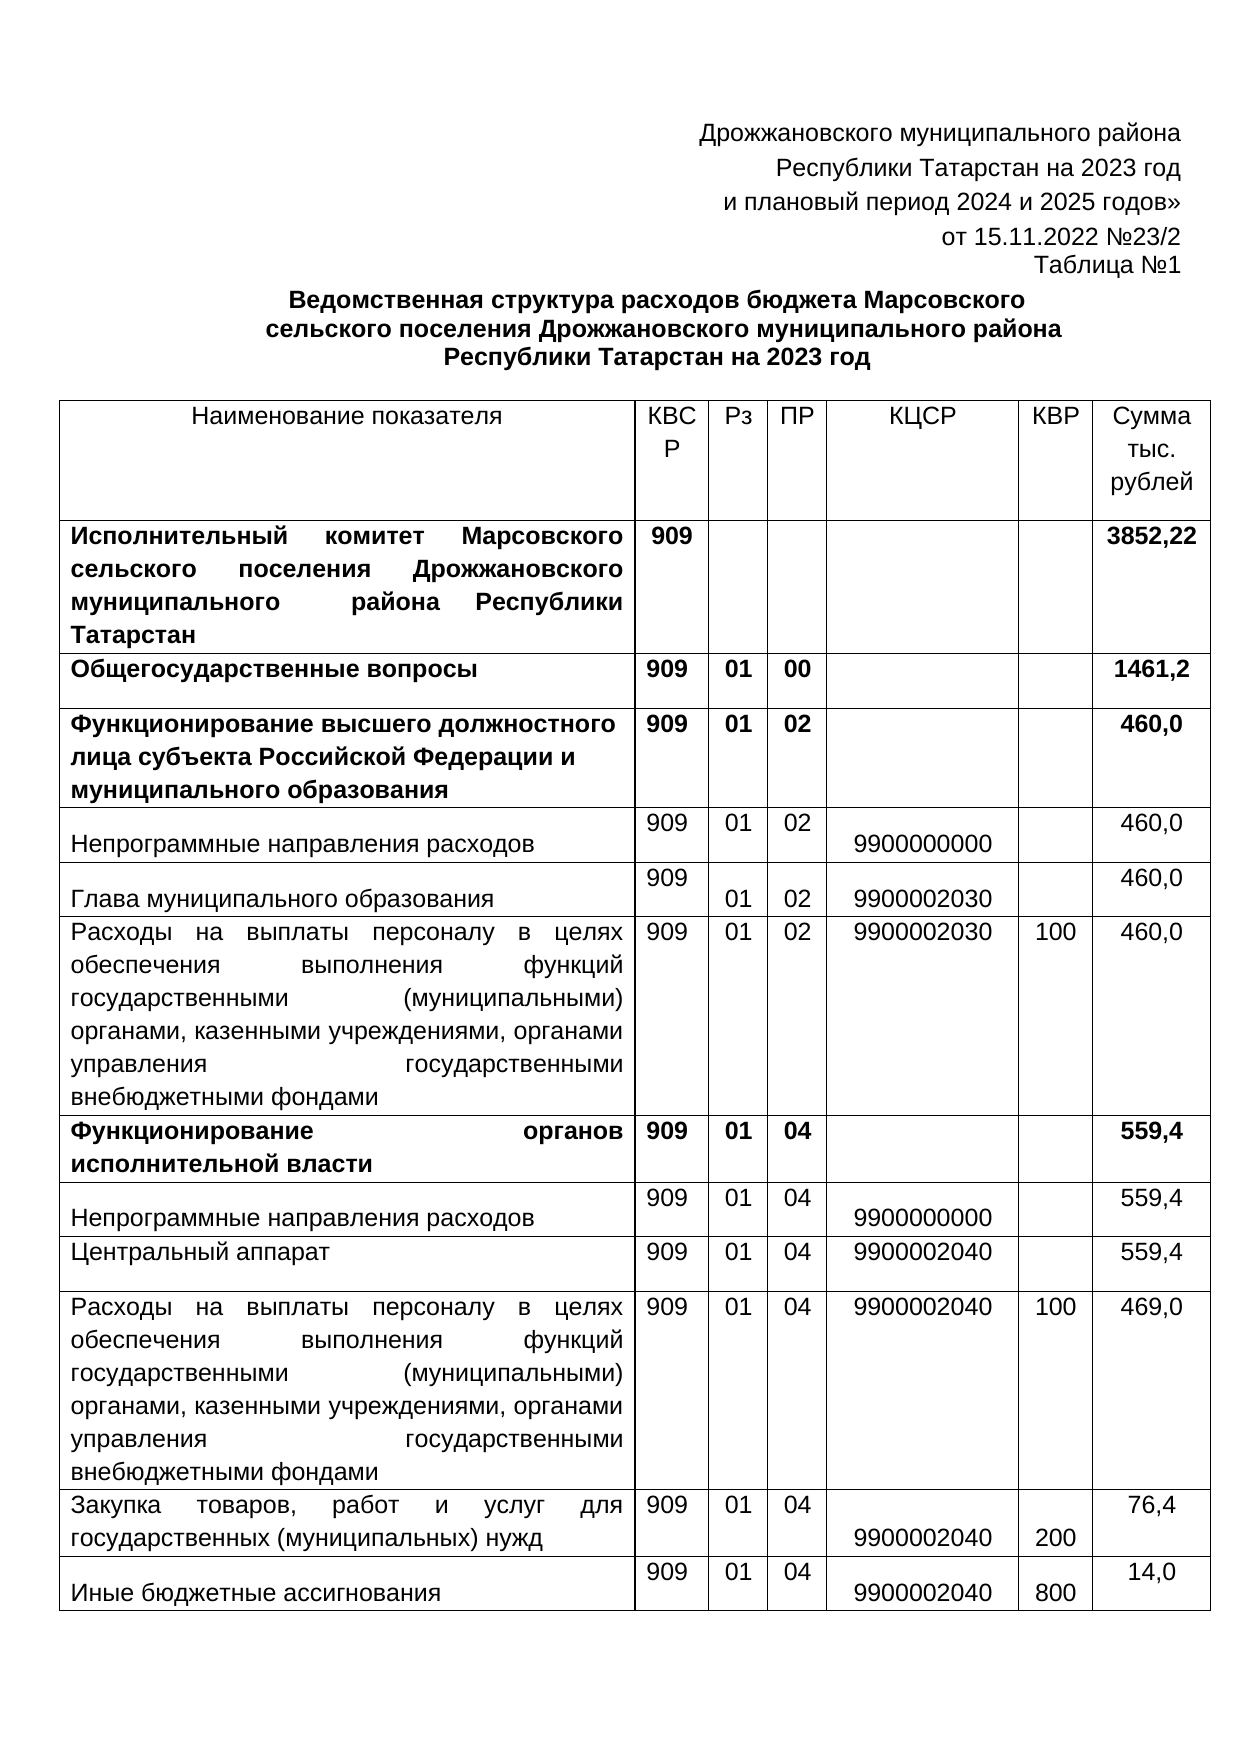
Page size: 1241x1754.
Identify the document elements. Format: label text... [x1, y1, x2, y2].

table_cell 909 [636, 917, 708, 1115]
table_cell 04 [768, 1183, 826, 1236]
table_cell Расходы на выплаты персоналу в целях обеспечения выполнения функций государственными (муниципальными) органами, казенными учреждениями, органами управления государственными внебюджетными фондами [60, 917, 634, 1115]
table_cell 909 [636, 654, 708, 707]
table_cell [1019, 1116, 1092, 1182]
table_cell 9900000000 [827, 808, 1018, 862]
table_cell 909 [636, 1490, 708, 1556]
table_cell [709, 521, 767, 653]
table_header Сумма тыс. рублей [1093, 401, 1210, 520]
table_cell 01 [709, 863, 767, 916]
table_cell 01 [709, 709, 767, 807]
table_header КВР [1019, 401, 1092, 520]
table_cell 01 [709, 1183, 767, 1236]
table_cell 04 [768, 1490, 826, 1556]
text сельского поселения Дрожжановского муниципального района [133, 313, 1181, 342]
table_header ПР [768, 401, 826, 520]
table_cell 02 [768, 917, 826, 1115]
table_cell [1019, 808, 1092, 862]
table_cell 559,4 [1093, 1183, 1210, 1236]
table_cell 9900000000 [827, 1183, 1018, 1236]
table_cell Глава муниципального образования [60, 863, 634, 916]
table_cell [1019, 654, 1092, 707]
table_header Наименование показателя [60, 401, 634, 520]
table_cell 02 [768, 808, 826, 862]
table_cell [827, 1116, 1018, 1182]
table_cell 559,4 [1093, 1116, 1210, 1182]
table_cell Функционирование высшего должностного лица субъекта Российской Федерации и муниципального образования [60, 709, 634, 807]
table_header Рз [709, 401, 767, 520]
table_cell 460,0 [1093, 863, 1210, 916]
table_cell [1019, 1183, 1092, 1236]
table_cell [1019, 1237, 1092, 1291]
table_cell 04 [768, 1116, 826, 1182]
table_cell [827, 709, 1018, 807]
table_cell 9900002040 [827, 1292, 1018, 1489]
table_cell 00 [768, 654, 826, 707]
table_cell 1461,2 [1093, 654, 1210, 707]
table_cell 14,0 [1093, 1557, 1210, 1610]
table_cell [1019, 521, 1092, 653]
table_cell 909 [636, 1183, 708, 1236]
table_cell 9900002040 [827, 1557, 1018, 1610]
text от 15.11.2022 №23/2 [133, 222, 1181, 250]
table_cell 460,0 [1093, 808, 1210, 862]
table_cell 100 [1019, 917, 1092, 1115]
table_cell 01 [709, 1557, 767, 1610]
table_header КЦСР [827, 401, 1018, 520]
table_cell 200 [1019, 1490, 1092, 1556]
table_cell [827, 521, 1018, 653]
table_cell 01 [709, 1292, 767, 1489]
table_cell 800 [1019, 1557, 1092, 1610]
text и плановый период 2024 и 2025 годов» [133, 187, 1181, 216]
table_cell 909 [636, 521, 708, 653]
table_cell 909 [636, 709, 708, 807]
table_cell 01 [709, 1490, 767, 1556]
table_cell 01 [709, 1237, 767, 1291]
table_cell 02 [768, 863, 826, 916]
text Республики Татарстан на 2023 год [133, 153, 1181, 181]
text Таблица №1 [133, 250, 1181, 279]
table_cell 02 [768, 709, 826, 807]
table_cell 9900002040 [827, 1237, 1018, 1291]
table_cell 9900002030 [827, 917, 1018, 1115]
table_cell 76,4 [1093, 1490, 1210, 1556]
table_cell 909 [636, 1557, 708, 1610]
table_cell 04 [768, 1237, 826, 1291]
text Ведомственная структура расходов бюджета Марсовского [133, 285, 1181, 313]
table_cell Расходы на выплаты персоналу в целях обеспечения выполнения функций государственными (муниципальными) органами, казенными учреждениями, органами управления государственными внебюджетными фондами [60, 1292, 634, 1489]
table_cell 9900002030 [827, 863, 1018, 916]
table_cell [827, 654, 1018, 707]
table_cell 909 [636, 1116, 708, 1182]
table_cell 01 [709, 917, 767, 1115]
table_cell 460,0 [1093, 917, 1210, 1115]
table_cell Закупка товаров, работ и услуг для государственных (муниципальных) нужд [60, 1490, 634, 1556]
table_cell Иные бюджетные ассигнования [60, 1557, 634, 1610]
table_cell [1019, 863, 1092, 916]
table_cell Общегосударственные вопросы [60, 654, 634, 707]
table_cell [768, 521, 826, 653]
table_cell 04 [768, 1292, 826, 1489]
table_cell Центральный аппарат [60, 1237, 634, 1291]
table_cell 3852,22 [1093, 521, 1210, 653]
table_cell 460,0 [1093, 709, 1210, 807]
table_cell 01 [709, 654, 767, 707]
table_cell Непрограммные направления расходов [60, 1183, 634, 1236]
table_cell 01 [709, 1116, 767, 1182]
table_cell 9900002040 [827, 1490, 1018, 1556]
table_header КВСР [636, 401, 708, 520]
table_cell [1019, 709, 1092, 807]
table_cell 469,0 [1093, 1292, 1210, 1489]
text Республики Татарстан на 2023 год [133, 342, 1181, 371]
table_cell 100 [1019, 1292, 1092, 1489]
table_cell 559,4 [1093, 1237, 1210, 1291]
table_cell 909 [636, 1237, 708, 1291]
table_cell 909 [636, 808, 708, 862]
table_cell 909 [636, 863, 708, 916]
table_cell 909 [636, 1292, 708, 1489]
table_cell Непрограммные направления расходов [60, 808, 634, 862]
table_cell 04 [768, 1557, 826, 1610]
table_cell Функционирование органов исполнительной власти [60, 1116, 634, 1182]
table_cell 01 [709, 808, 767, 862]
table_cell Исполнительный комитет Марсовского сельского поселения Дрожжановского муниципального района Республики Татарстан [60, 521, 634, 653]
text Дрожжановского муниципального района [133, 118, 1181, 147]
